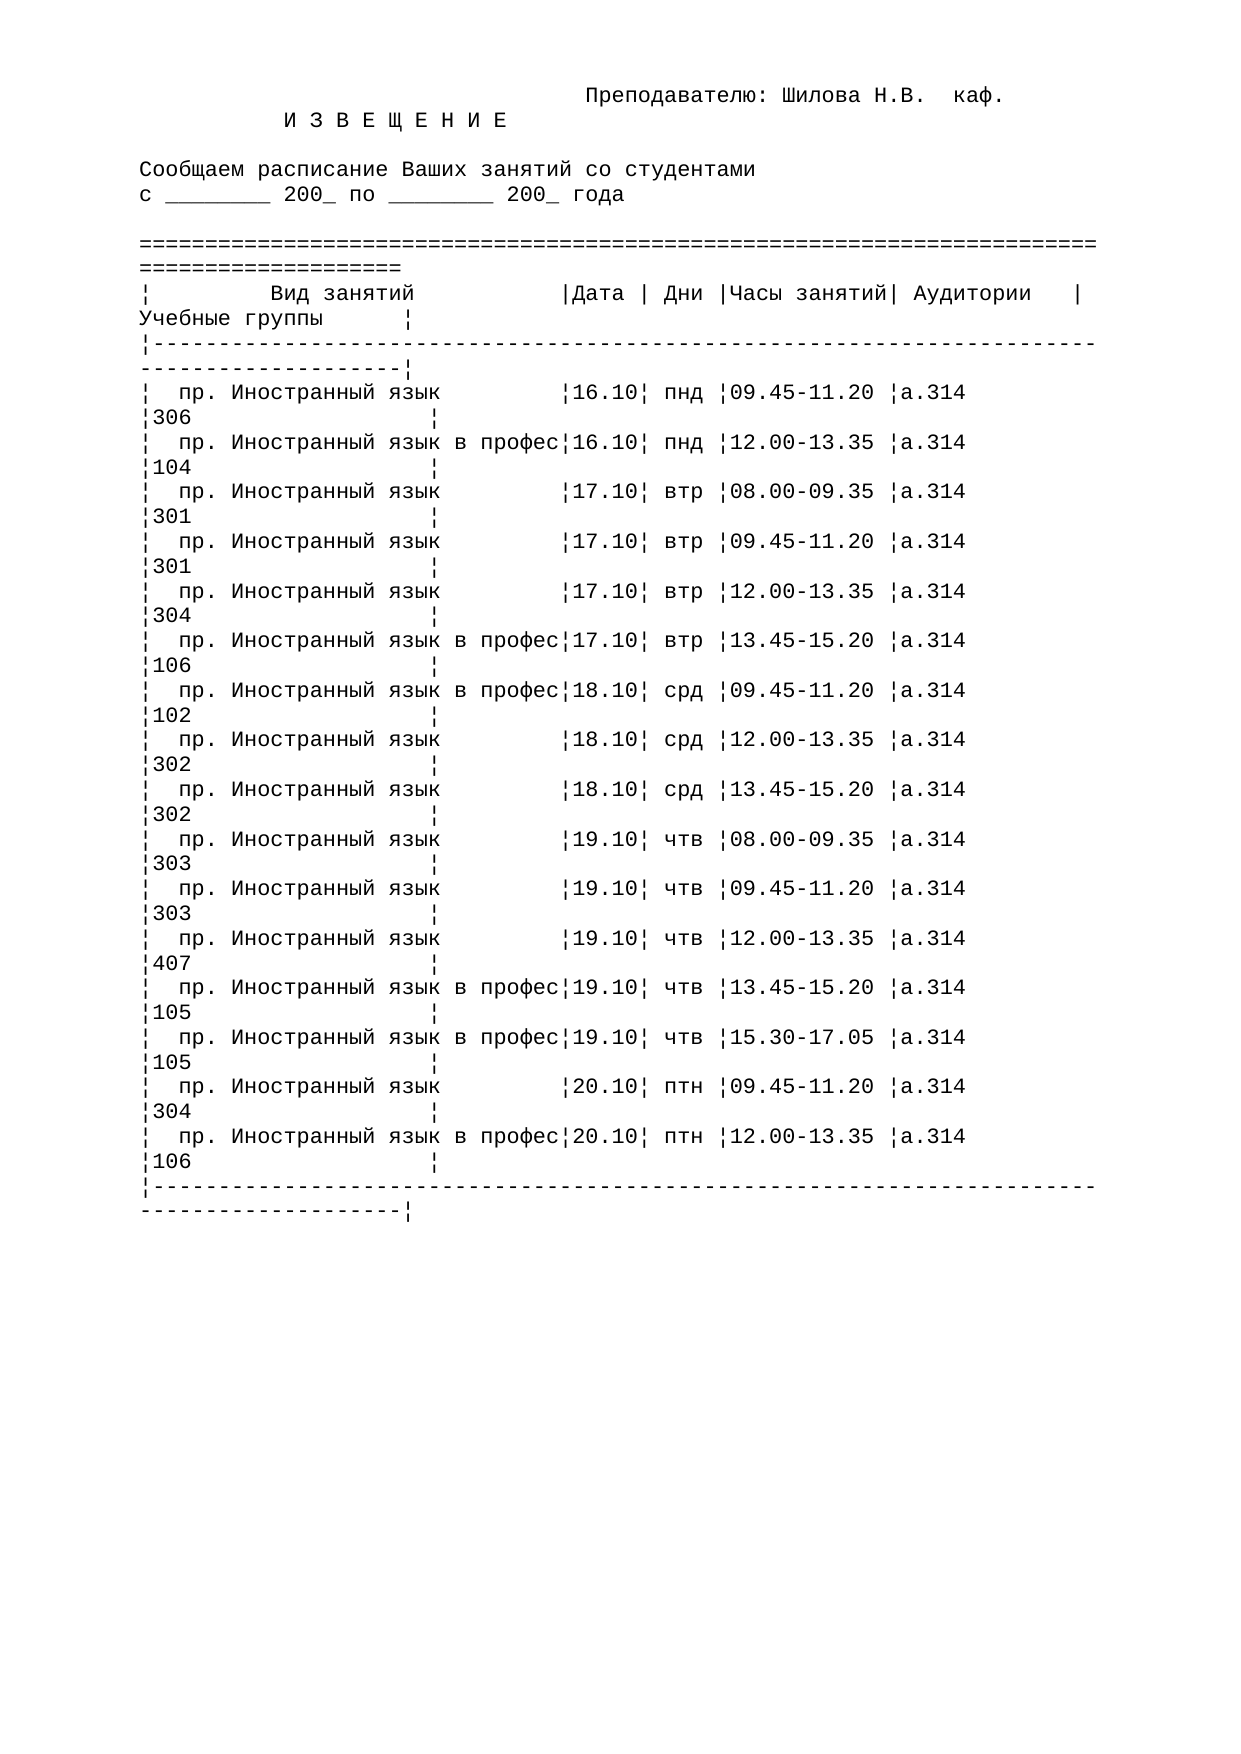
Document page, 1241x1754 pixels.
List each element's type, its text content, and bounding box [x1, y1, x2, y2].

text ¦ пр. Иностранный язык ¦16.10¦ пнд ¦09.45-11.20 ¦а.314 ¦306 ¦ [139, 381, 1101, 431]
text ¦ пр. Иностранный язык в профес¦16.10¦ пнд ¦12.00-13.35 ¦а.314 ¦104 ¦ [139, 431, 1101, 481]
text ¦--------------------------------------------------------------------------------------------¦ [139, 1175, 1101, 1224]
text ¦ Вид занятий |Дата | Дни |Часы занятий| Аудитории | Учебные группы ¦ [139, 282, 1101, 332]
text И З В Е Щ Е Н И Е [139, 109, 1101, 133]
text с ________ 200_ по ________ 200_ года [139, 183, 1101, 208]
text ¦ пр. Иностранный язык ¦17.10¦ втp ¦09.45-11.20 ¦а.314 ¦301 ¦ [139, 530, 1101, 580]
text ¦ пр. Иностранный язык ¦19.10¦ чтв ¦12.00-13.35 ¦а.314 ¦407 ¦ [139, 927, 1101, 976]
text Сообщаем расписание Ваших занятий со студентами [139, 158, 1101, 183]
text ¦ пр. Иностранный язык в профес¦20.10¦ птн ¦12.00-13.35 ¦а.314 ¦106 ¦ [139, 1125, 1101, 1175]
text ¦ пр. Иностранный язык ¦19.10¦ чтв ¦08.00-09.35 ¦а.314 ¦303 ¦ [139, 828, 1101, 877]
text ¦ пр. Иностранный язык в профес¦19.10¦ чтв ¦13.45-15.20 ¦а.314 ¦105 ¦ [139, 976, 1101, 1026]
text ¦ пр. Иностранный язык в профес¦17.10¦ втp ¦13.45-15.20 ¦а.314 ¦106 ¦ [139, 629, 1101, 679]
text Преподавателю: Шилова Н.В. каф. [139, 84, 1101, 109]
text ¦ пр. Иностранный язык ¦17.10¦ втp ¦08.00-09.35 ¦а.314 ¦301 ¦ [139, 481, 1101, 530]
text ¦ пр. Иностранный язык ¦19.10¦ чтв ¦09.45-11.20 ¦а.314 ¦303 ¦ [139, 877, 1101, 927]
text ¦ пр. Иностранный язык в профес¦19.10¦ чтв ¦15.30-17.05 ¦а.314 ¦105 ¦ [139, 1026, 1101, 1076]
text ¦ пр. Иностранный язык ¦17.10¦ втp ¦12.00-13.35 ¦а.314 ¦304 ¦ [139, 580, 1101, 629]
text ¦ пр. Иностранный язык в профес¦18.10¦ сpд ¦09.45-11.20 ¦а.314 ¦102 ¦ [139, 679, 1101, 728]
text ¦ пр. Иностранный язык ¦18.10¦ сpд ¦12.00-13.35 ¦а.314 ¦302 ¦ [139, 728, 1101, 778]
text ¦ пр. Иностранный язык ¦20.10¦ птн ¦09.45-11.20 ¦а.314 ¦304 ¦ [139, 1076, 1101, 1125]
text ¦--------------------------------------------------------------------------------------------¦ [139, 332, 1101, 381]
text ¦ пр. Иностранный язык ¦18.10¦ сpд ¦13.45-15.20 ¦а.314 ¦302 ¦ [139, 778, 1101, 828]
text ============================================================================================= [139, 233, 1101, 282]
